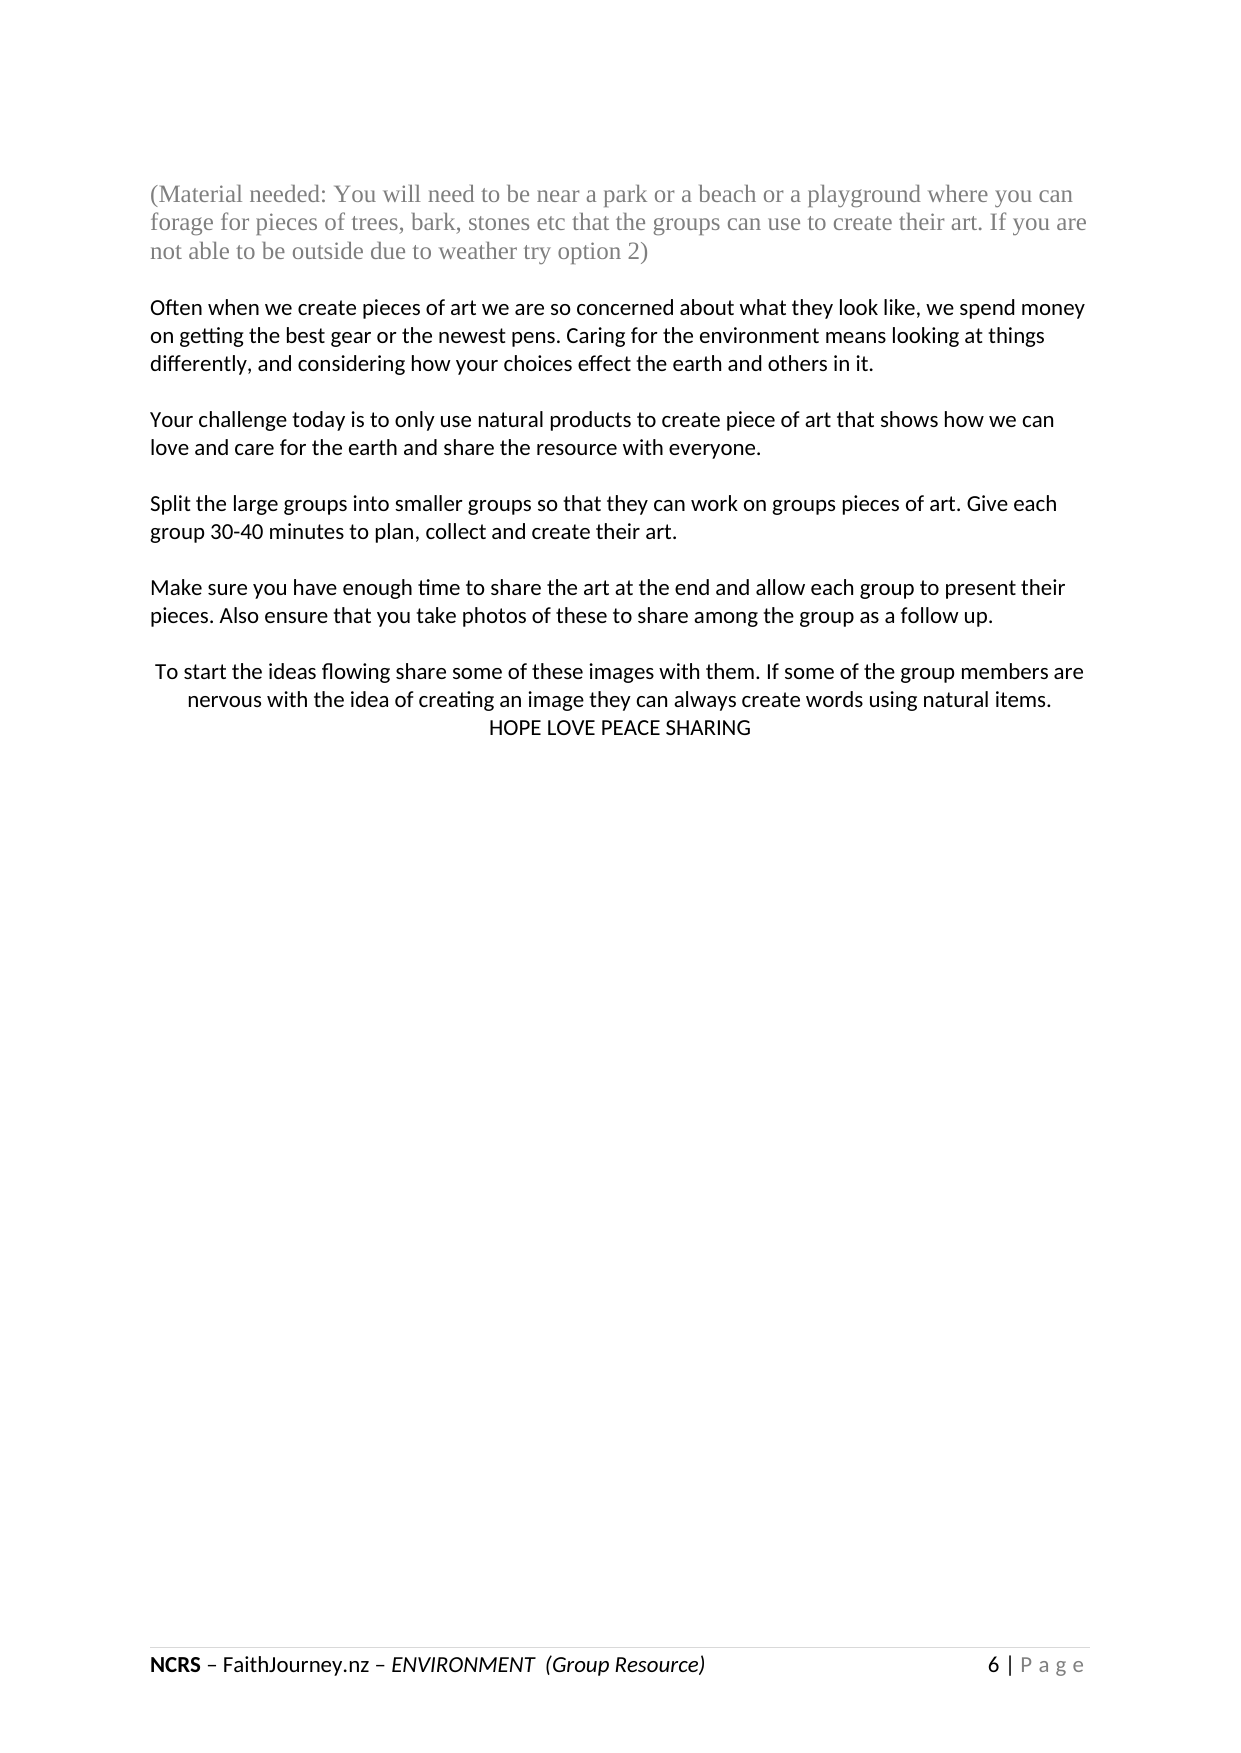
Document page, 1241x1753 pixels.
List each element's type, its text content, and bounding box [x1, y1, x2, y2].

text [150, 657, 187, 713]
text Often when we create pieces of art we are so concerned about what they look like, we spend money on getting the best gear or the newest pens. Caring for the environment means looking at things differently, and considering how your choices effect the earth and others in it. [875, 293, 1090, 377]
text Split the large groups into smaller groups so that they can work on groups pieces of art. Give each group 30-40 minutes to plan, collect and create their art. [678, 489, 1090, 545]
text Your challenge today is to only use natural products to create piece of art that shows how we can love and care for the earth and share the resource with everyone. [763, 405, 1090, 461]
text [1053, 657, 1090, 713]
text HOPE LOVE PEACE SHARING [150, 713, 1090, 741]
text (Material needed: You will need to be near a park or a beach or a playground where you can forage for pieces of trees, bark, stones etc that the groups can use to create their art. If you are not able to be outside due to weather try option 2) [150, 179, 1090, 265]
